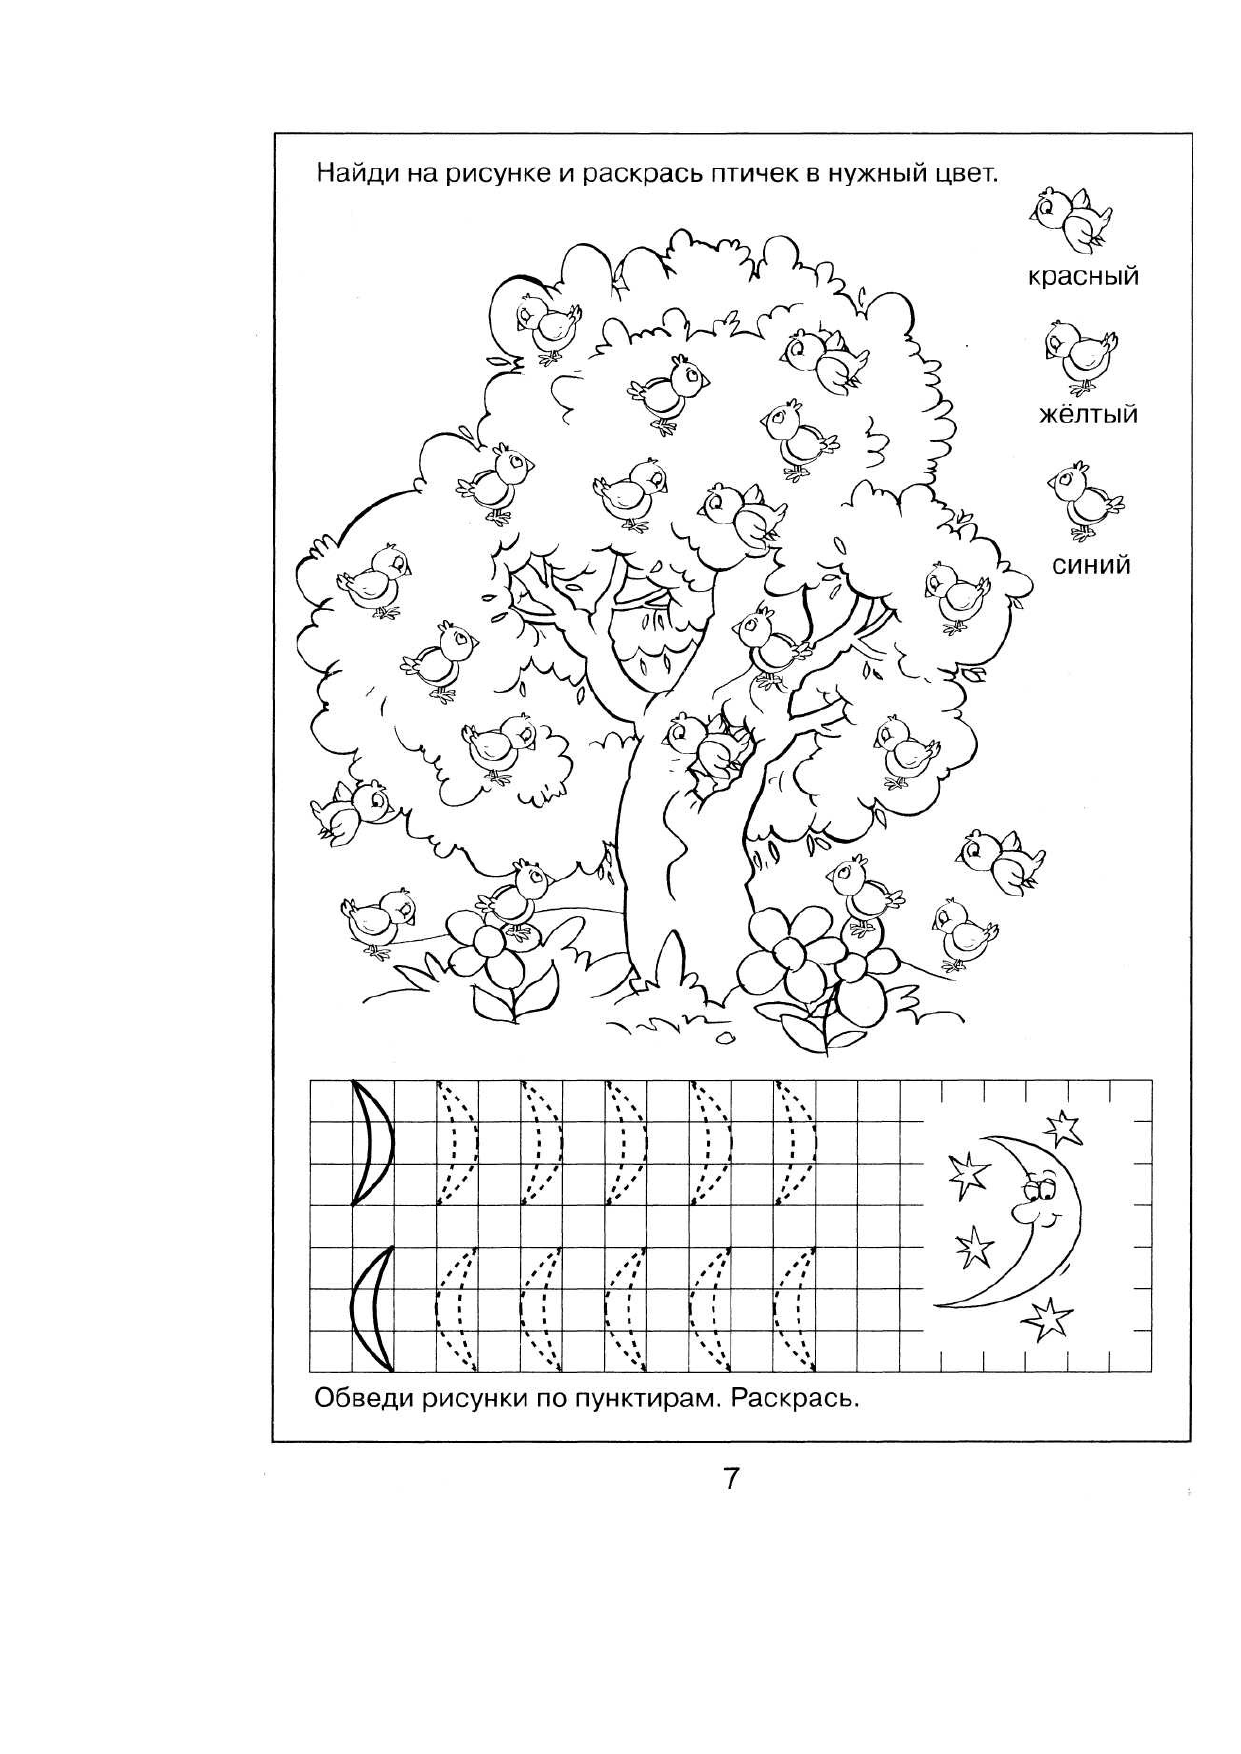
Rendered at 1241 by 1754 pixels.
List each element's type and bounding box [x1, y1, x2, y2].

picture [252, 118, 1227, 1504]
